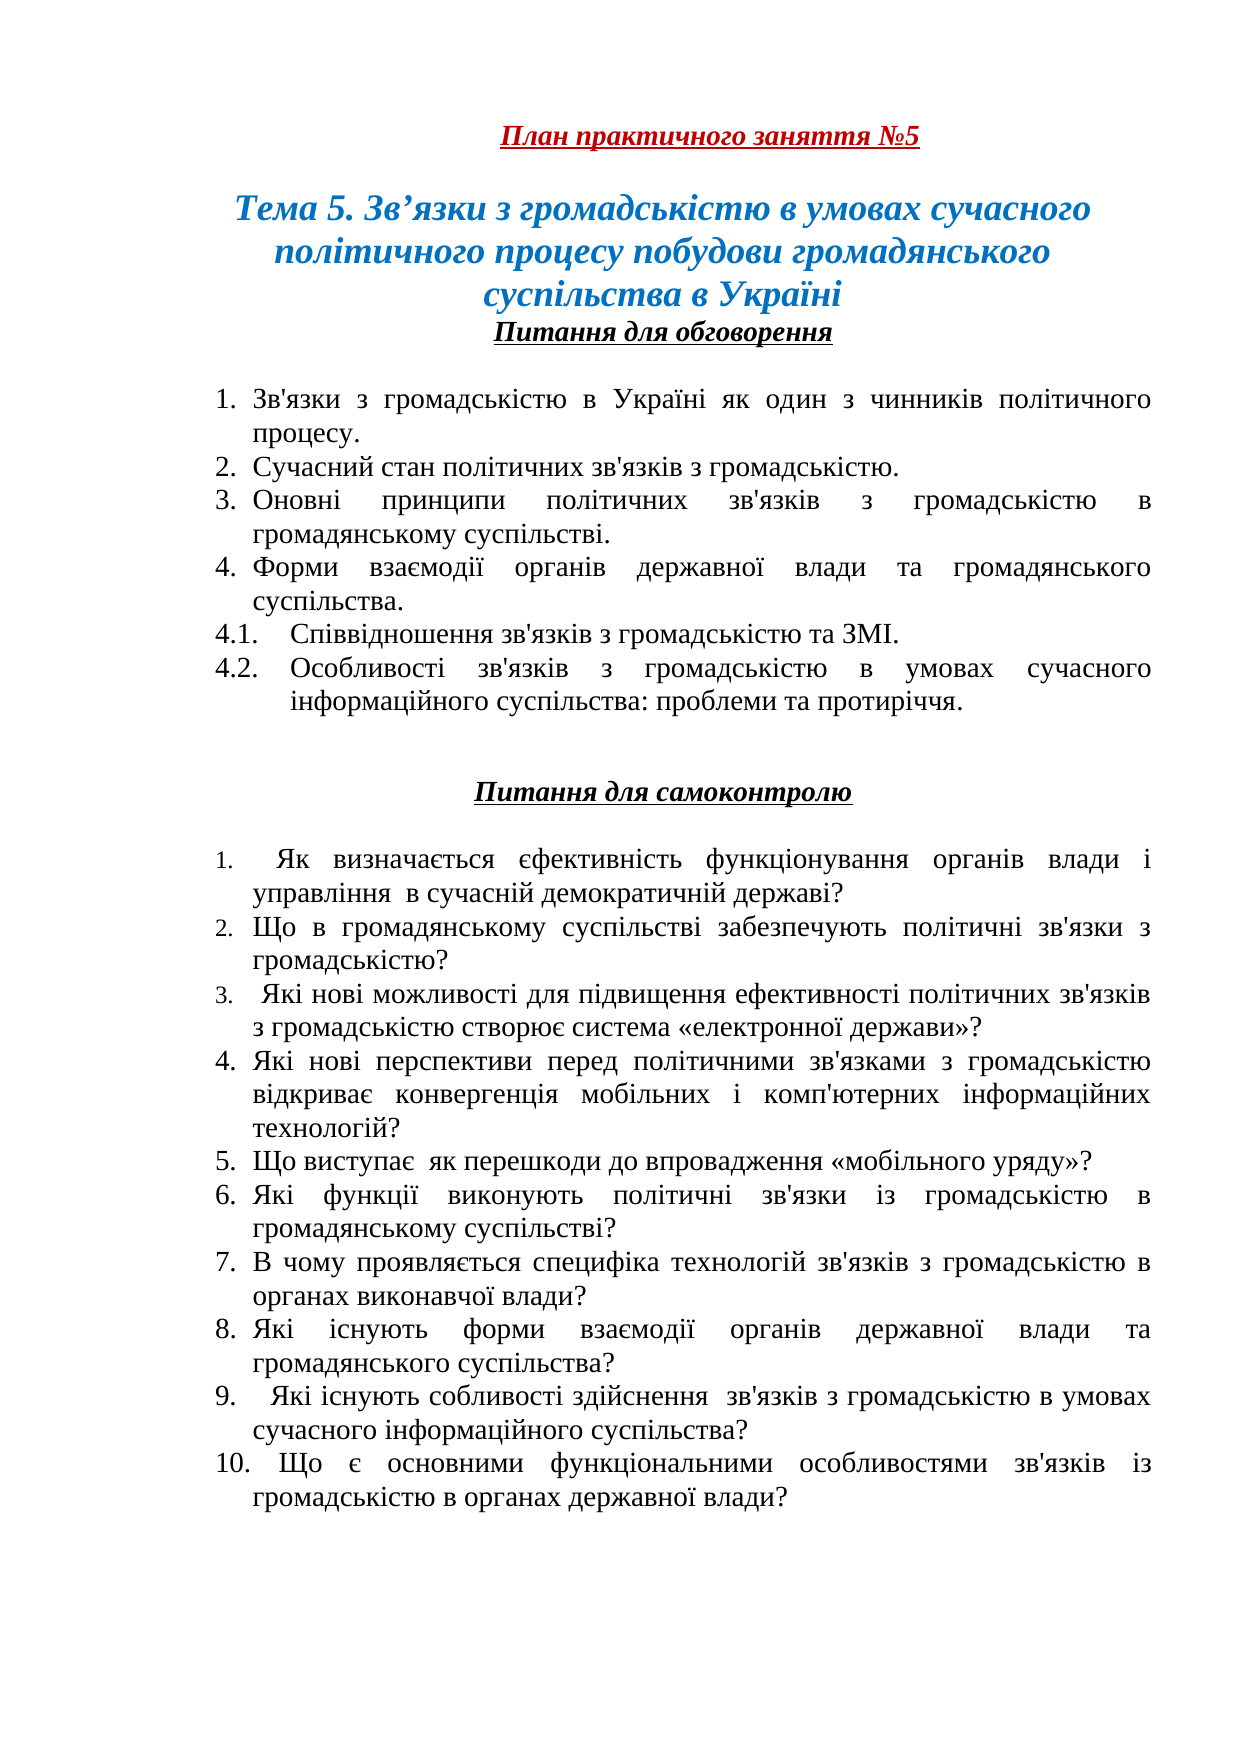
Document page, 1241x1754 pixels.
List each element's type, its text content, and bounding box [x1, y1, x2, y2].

list Що є основними функціональними особливостями зв'язків із громадськістю в органах державної влади? [215, 1445, 1152, 1512]
list Як визначається єфективність функціонування органів влади і управління в сучасній демократичній державі? [215, 842, 1152, 909]
list Які нові можливості для підвищення ефективності політичних зв'язків з громадськістю створює система «електронної держави»? [215, 976, 1152, 1043]
list Зв'язки з громадськістю в Україні як один з чинників політичного процесу. [215, 382, 1152, 449]
list Форми взаємодії органів державної влади та громадянського суспільства. [215, 549, 1152, 616]
text Тема 5. Зв’язки з громадськістю в умовах сучасного політичного процесу побудови громадянського суспільства в Україні [177, 185, 1152, 314]
list В чому проявляється специфіка технологій зв'язків з громадськістю в органах виконавчої влади? [215, 1244, 1152, 1311]
list Оновні принципи політичних зв'язків з громадськістю в громадянському суспільстві. [215, 482, 1152, 549]
list Співвідношення зв'язків з громадськістю та ЗМІ. [215, 616, 1152, 650]
list Які нові перспективи перед політичними зв'язками з громадськістю відкриває конвергенція мобільних і комп'ютерних інформаційних технологій? [215, 1043, 1152, 1143]
text Питання для обговорення [177, 314, 1152, 348]
list Сучасний стан політичних зв'язків з громадськістю. [215, 449, 1152, 482]
text Питання для самоконтролю [177, 774, 1152, 808]
list Що в громадянському суспільстві забезпечують політичні зв'язки з громадськістю? [215, 909, 1152, 976]
list Особливості зв'язків з громадськістю в умовах сучасного інформаційного суспільства: проблеми та протиріччя. [215, 650, 1152, 717]
list Які існують собливості здійснення зв'язків з громадськістю в умовах сучасного інформаційного суспільства? [215, 1378, 1152, 1445]
list План практичного заняття №5 [271, 118, 1152, 152]
list Що виступає як перешкоди до впровадження «мобільного уряду»? [215, 1143, 1152, 1177]
list Які існують форми взаємодії органів державної влади та громадянського суспільства? [215, 1311, 1152, 1378]
list Які функції виконують політичні зв'язки із громадськістю в громадянському суспільстві? [215, 1177, 1152, 1244]
